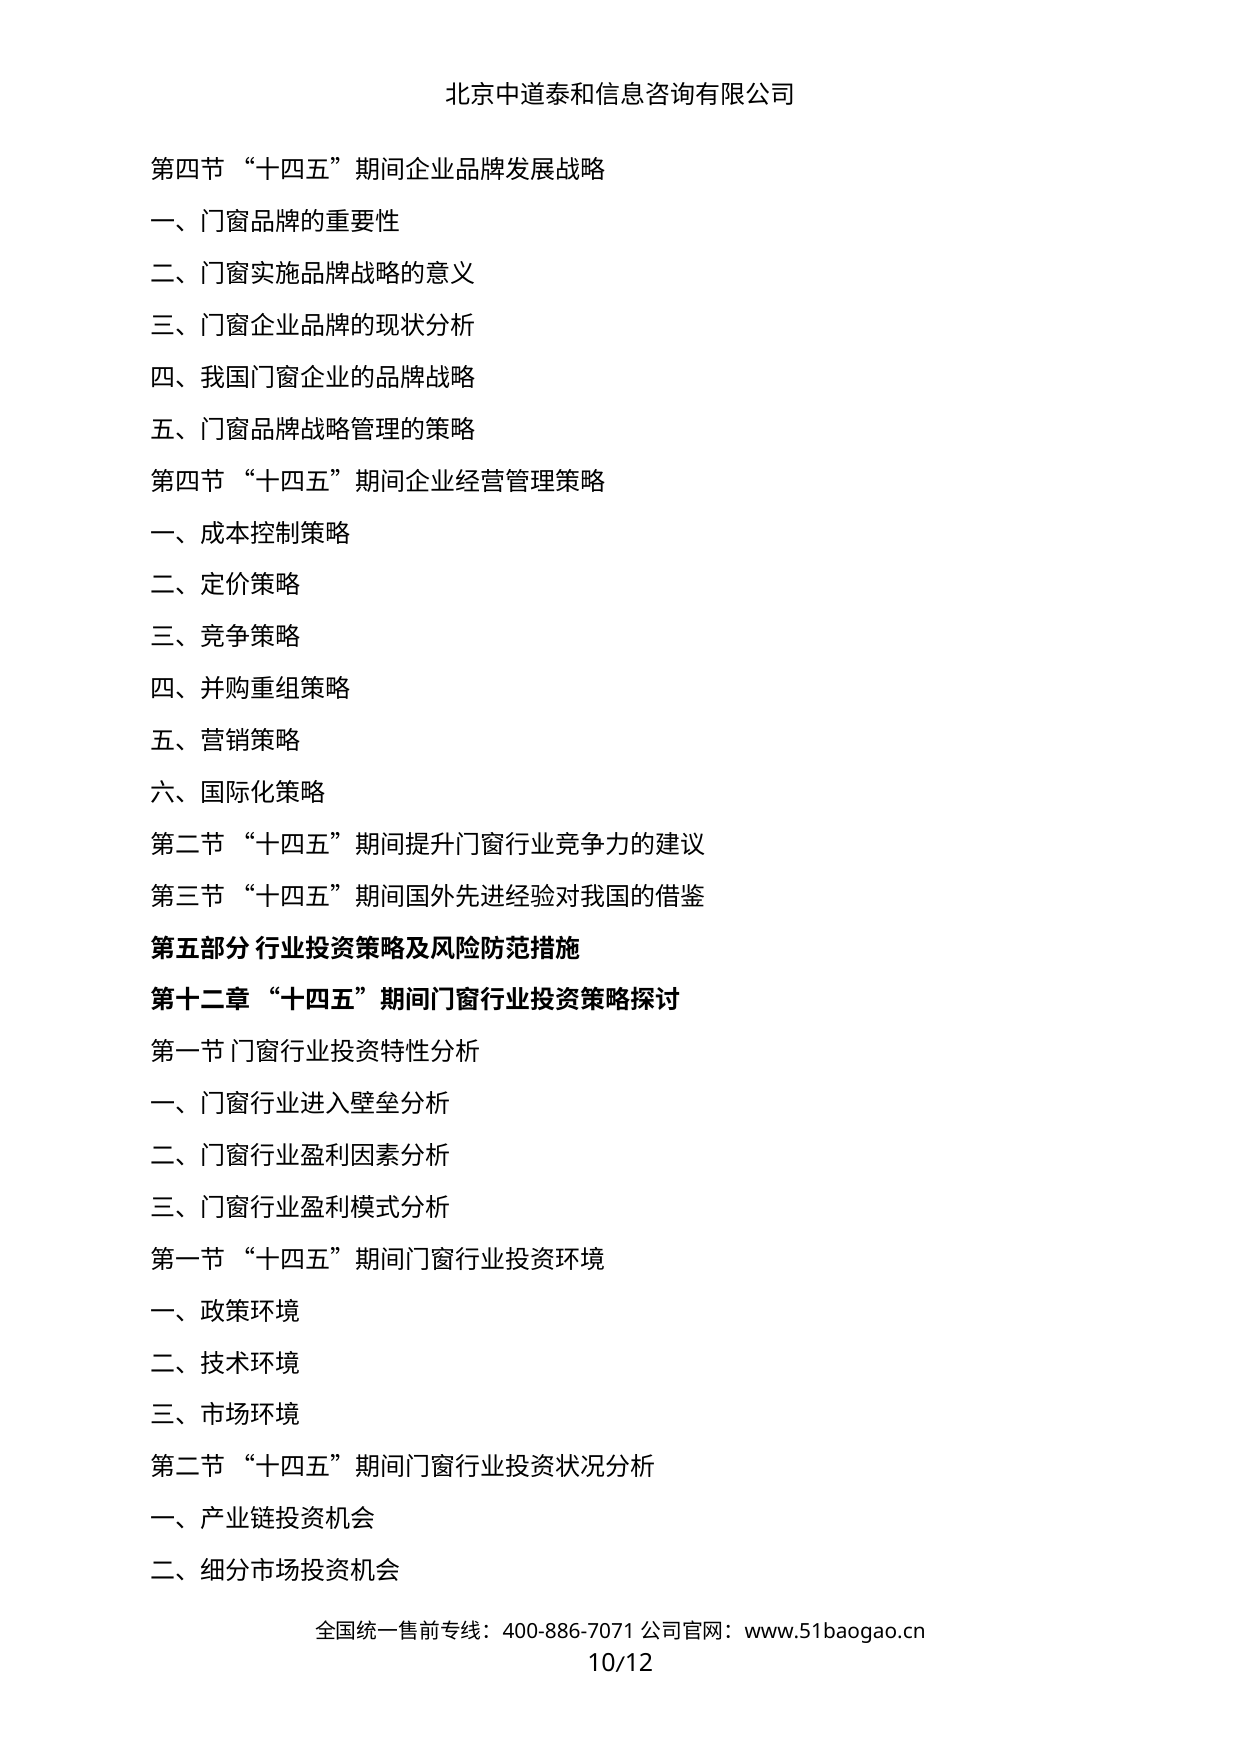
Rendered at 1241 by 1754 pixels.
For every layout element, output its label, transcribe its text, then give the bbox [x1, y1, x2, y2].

text 二、定价策略 [150, 565, 1090, 601]
text 第四节 “十四五”期间企业品牌发展战略 [150, 150, 1090, 186]
text 第二节 “十四五”期间门窗行业投资状况分析 [150, 1447, 1090, 1483]
text 二、门窗行业盈利因素分析 [150, 1136, 1090, 1172]
text 五、门窗品牌战略管理的策略 [150, 409, 1090, 446]
text 第三节 “十四五”期间国外先进经验对我国的借鉴 [150, 876, 1090, 912]
text 三、门窗行业盈利模式分析 [150, 1187, 1090, 1224]
text 第一节 门窗行业投资特性分析 [150, 1032, 1090, 1068]
text 一、政策环境 [150, 1291, 1090, 1327]
text 一、成本控制策略 [150, 513, 1090, 549]
text 第四节 “十四五”期间企业经营管理策略 [150, 461, 1090, 497]
text 四、并购重组策略 [150, 669, 1090, 705]
text 第五部分 行业投资策略及风险防范措施 [150, 928, 1090, 964]
text 三、市场环境 [150, 1395, 1090, 1431]
text 五、营销策略 [150, 721, 1090, 757]
text 第一节 “十四五”期间门窗行业投资环境 [150, 1239, 1090, 1276]
text 三、竞争策略 [150, 617, 1090, 653]
text 三、门窗企业品牌的现状分析 [150, 306, 1090, 342]
text 二、细分市场投资机会 [150, 1551, 1090, 1587]
text 二、技术环境 [150, 1343, 1090, 1379]
text 四、我国门窗企业的品牌战略 [150, 357, 1090, 394]
text 一、门窗品牌的重要性 [150, 202, 1090, 238]
text 二、门窗实施品牌战略的意义 [150, 254, 1090, 290]
text 一、产业链投资机会 [150, 1499, 1090, 1535]
text 六、国际化策略 [150, 772, 1090, 809]
text 第十二章 “十四五”期间门窗行业投资策略探讨 [150, 980, 1090, 1016]
text 第二节 “十四五”期间提升门窗行业竞争力的建议 [150, 824, 1090, 861]
text 一、门窗行业进入壁垒分析 [150, 1084, 1090, 1120]
